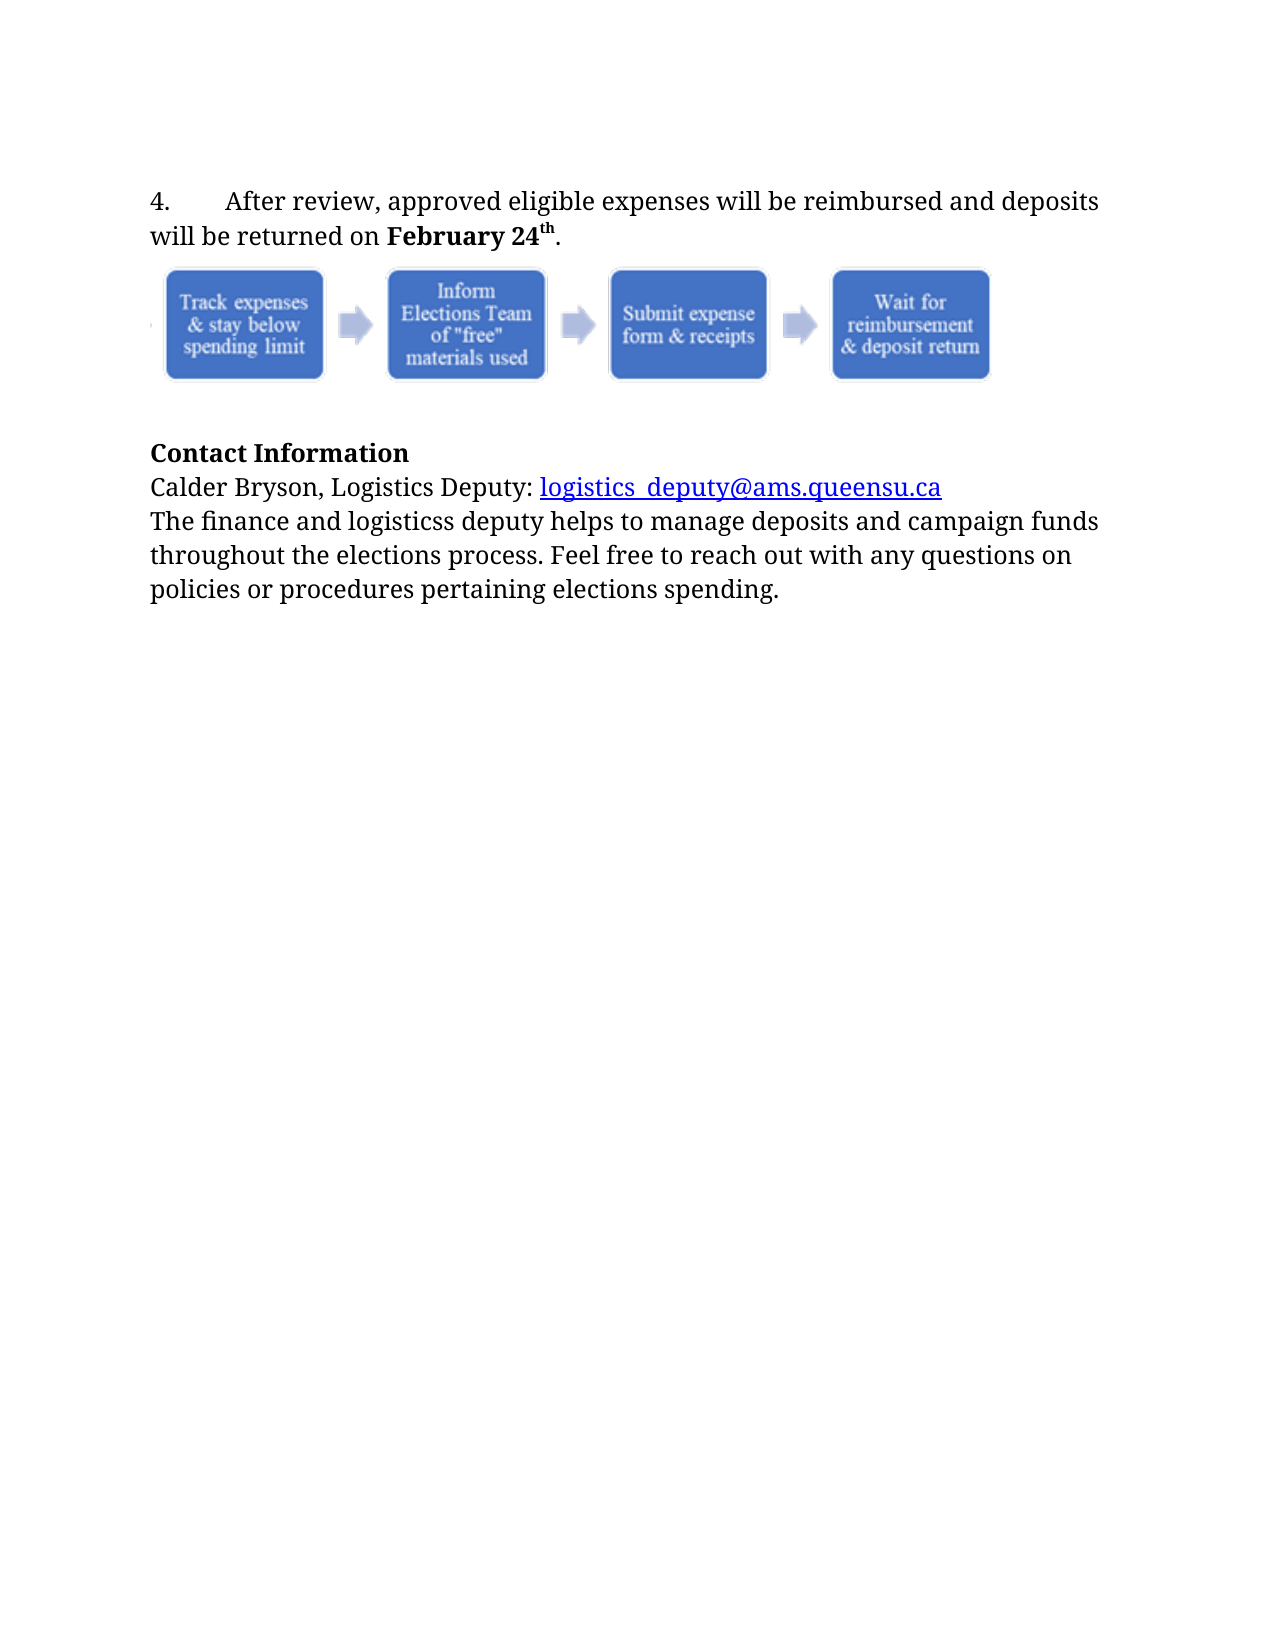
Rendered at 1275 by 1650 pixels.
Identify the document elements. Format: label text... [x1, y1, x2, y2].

text Contact Information [150, 435, 1125, 469]
text Calder Bryson, Logistics Deputy: logistics_deputy@ams.queensu.ca [150, 469, 1125, 503]
picture [150, 252, 993, 398]
text The finance and logisticss deputy helps to manage deposits and campaign funds throughout the elections process. Feel free to reach out with any questions on policies or procedures pertaining elections spending. [150, 503, 1125, 606]
list After review, approved eligible expenses will be reimbursed and deposits will be returned on February 24th. [150, 184, 1125, 252]
